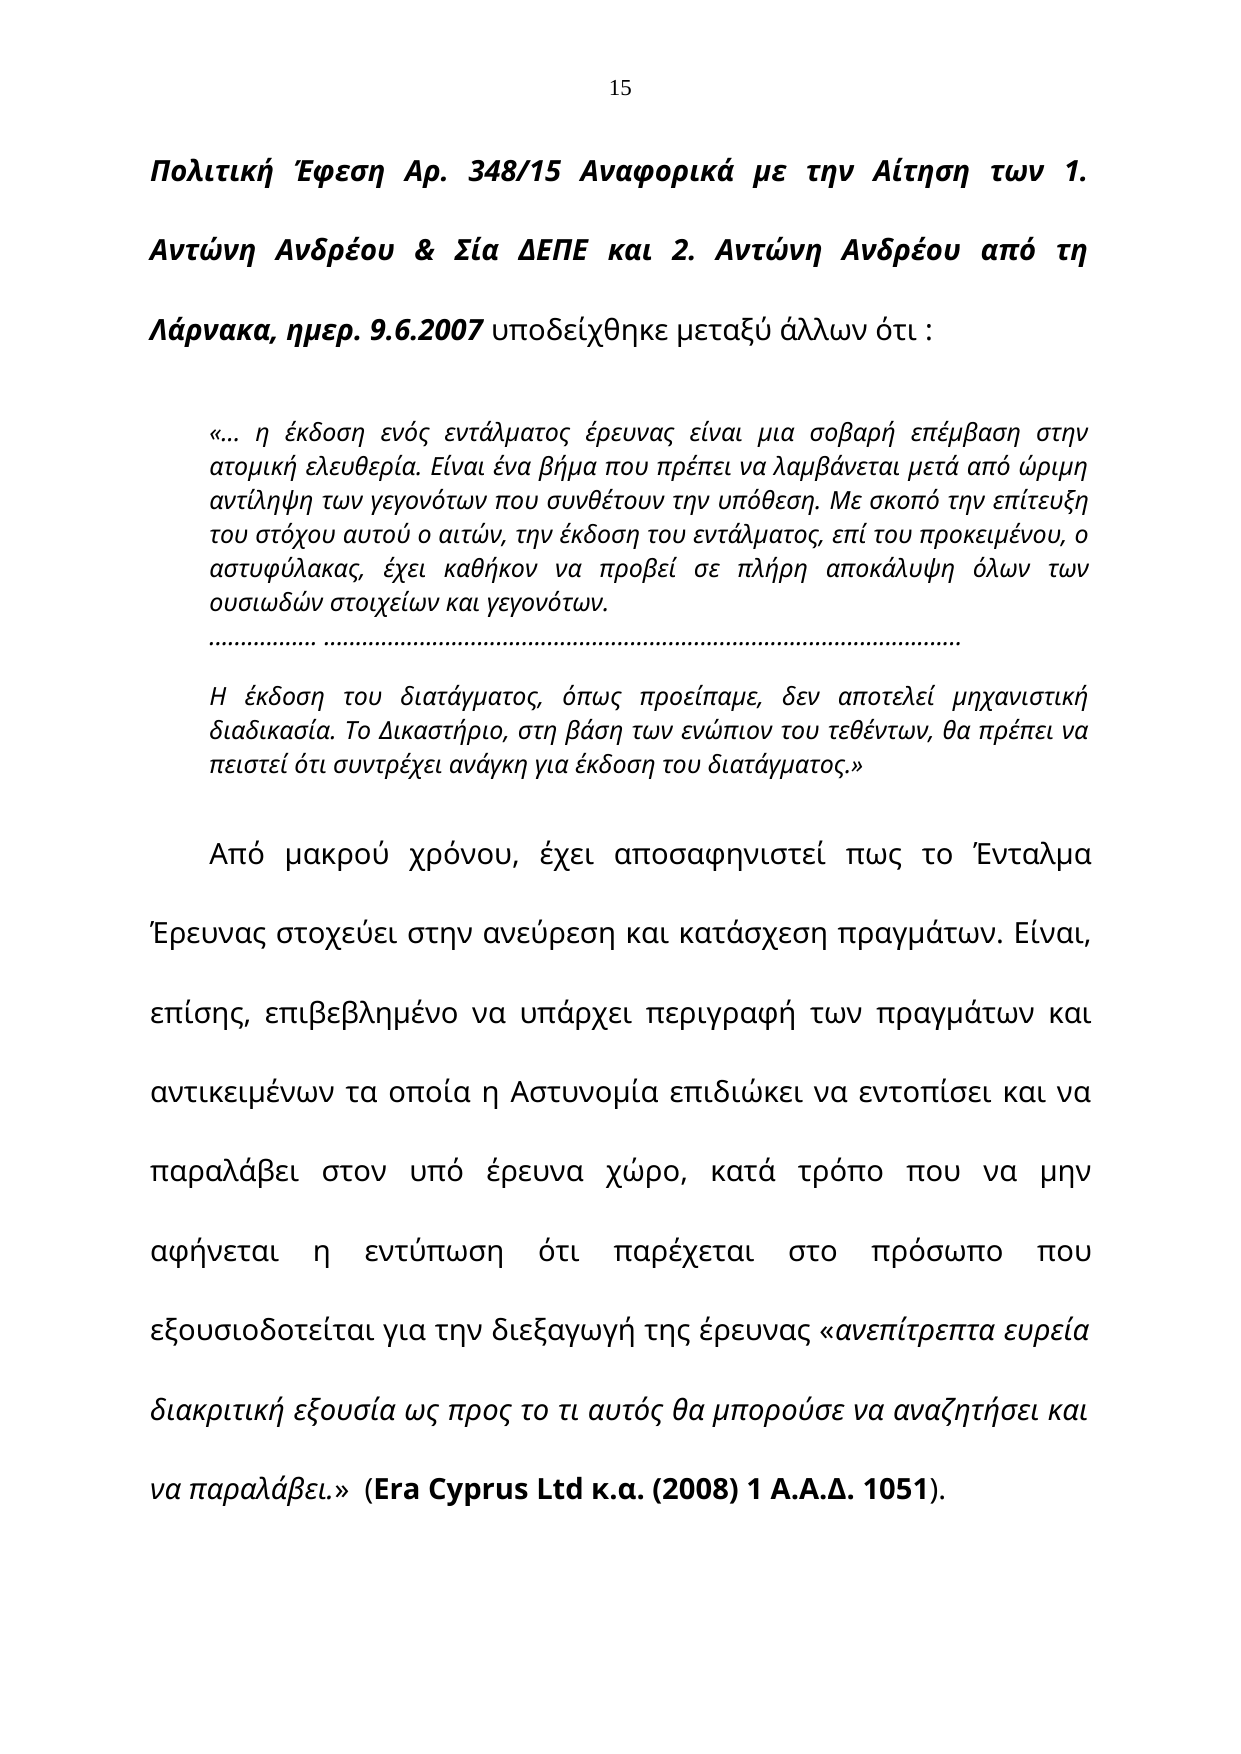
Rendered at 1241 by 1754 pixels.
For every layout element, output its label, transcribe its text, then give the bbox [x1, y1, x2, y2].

text «... η έκδοση ενός εντάλματος έρευνας είναι μια σοβαρή επέμβαση στην ατομική ελευθερία. Είναι ένα βήμα που πρέπει να λαμβάνεται μετά από ώριμη αντίληψη των γεγονότων που συνθέτουν την υπόθεση. Με σκοπό την επίτευξη του στόχου αυτού ο αιτών, την έκδοση του εντάλματος, επί του προκειμένου, ο αστυφύλακας, έχει καθήκον να προβεί σε πλήρη αποκάλυψη όλων των ουσιωδών στοιχείων και γεγονότων. [209, 414, 1093, 618]
text ................. .................................................................................................... [209, 618, 1093, 653]
text Η έκδοση του διατάγματος, όπως προείπαμε, δεν αποτελεί μηχανιστική διαδικασία. Το Δικαστήριο, στη βάση των ενώπιον του τεθέντων, θα πρέπει να πειστεί ότι συντρέχει ανάγκη για έκδοση του διατάγματος.» [209, 679, 1093, 781]
text Από μακρού χρόνου, έχει αποσαφηνιστεί πως το Ένταλμα Έρευνας στοχεύει στην ανεύρεση και κατάσχεση πραγμάτων. Είναι, επίσης, επιβεβλημένο να υπάρχει περιγραφή των πραγμάτων και αντικειμένων τα οποία η Αστυνομία επιδιώκει να εντοπίσει και να παραλάβει στον υπό έρευνα χώρο, κατά τρόπο που να μην αφήνεται η εντύπωση ότι παρέχεται στο πρόσωπο που εξουσιοδοτείται για την διεξαγωγή της έρευνας «ανεπίτρεπτα ευρεία διακριτική εξουσία ως προς το τι αυτός θα μπορούσε να αναζητήσει και να παραλάβει.» (Era Cyprus Ltd κ.α. (2008) 1 Α.Α.Δ. 1051). [150, 833, 1093, 1508]
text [150, 150, 1093, 348]
